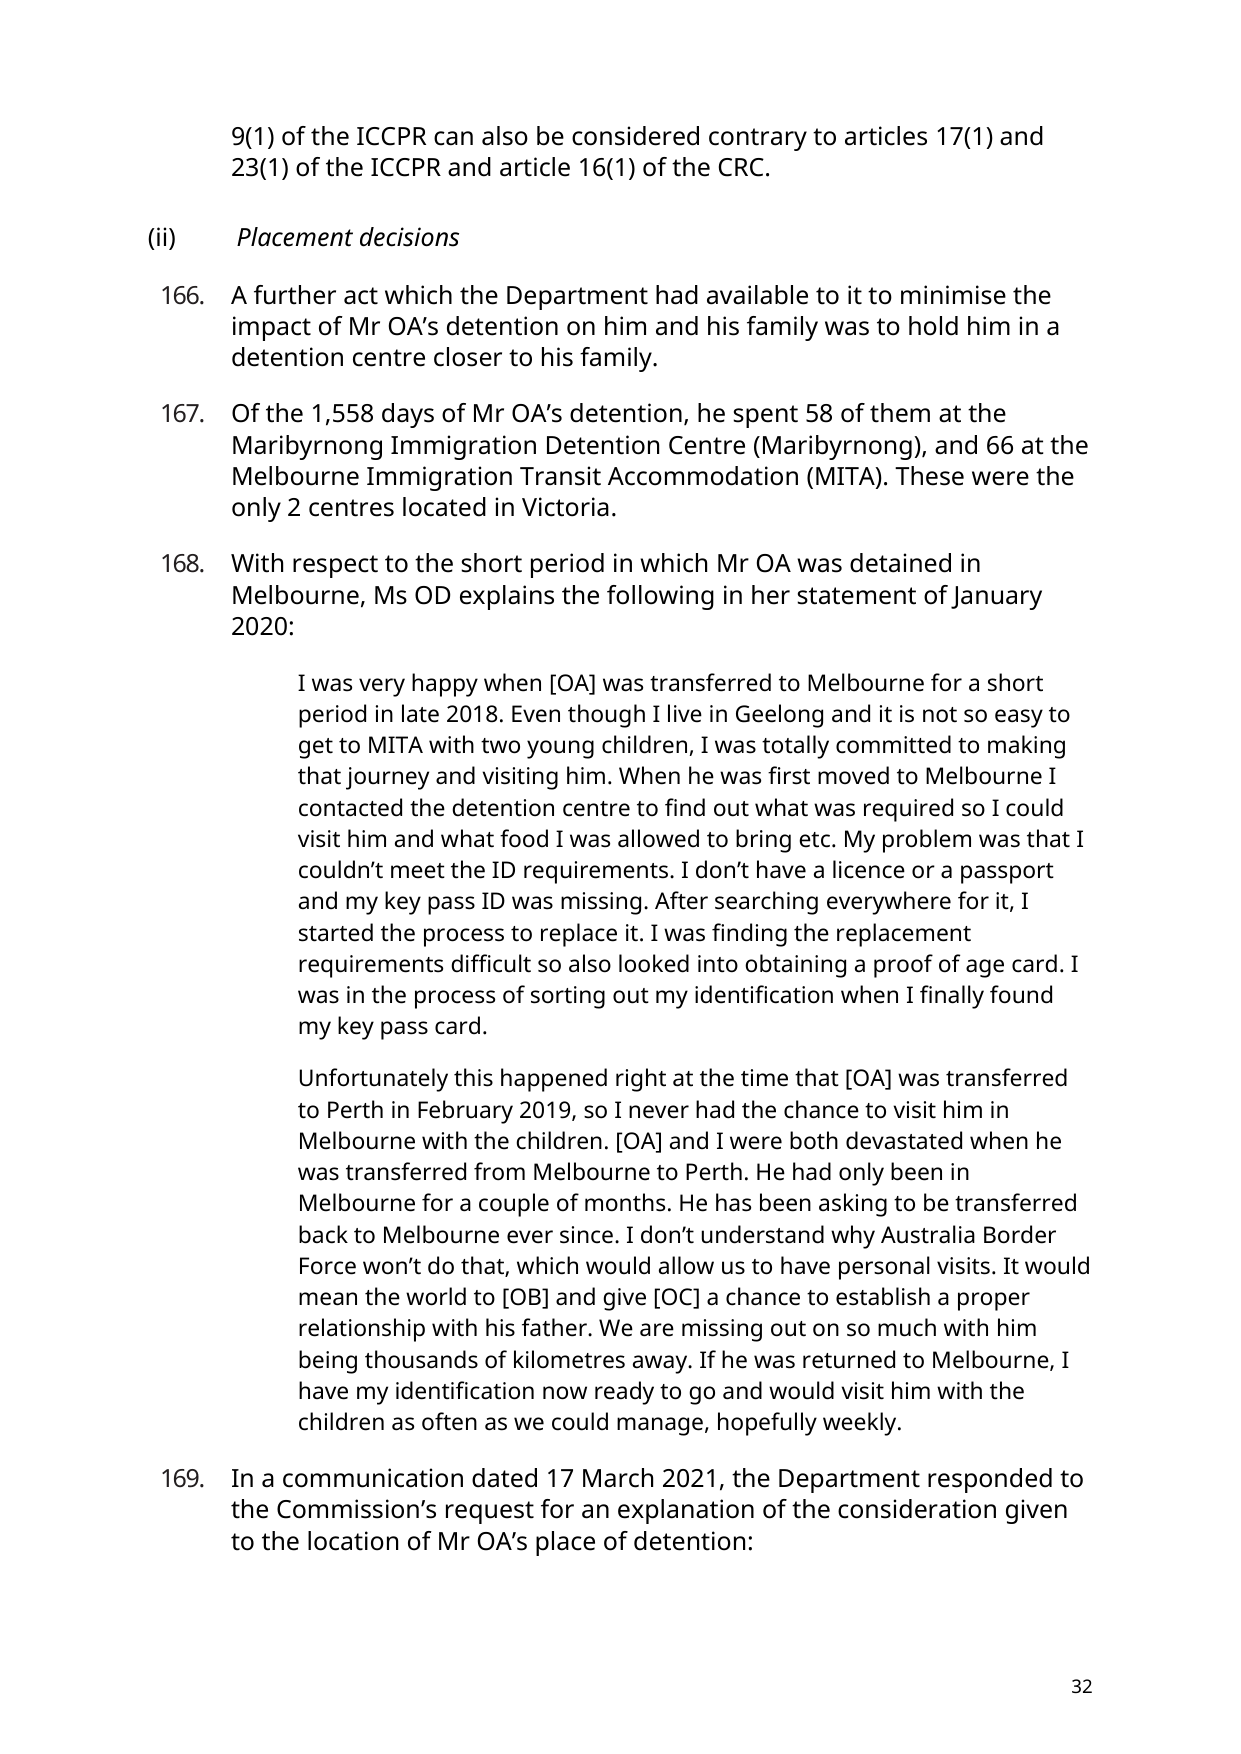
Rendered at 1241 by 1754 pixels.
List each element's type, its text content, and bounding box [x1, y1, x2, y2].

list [160, 120, 1092, 182]
list Of the 1,558 days of Mr OA’s detention, he spent 58 of them at the Maribyrnong Immigration Detention Centre (Maribyrnong), and 66 at the Melbourne Immigration Transit Accommodation (MITA). These were the only 2 centres located in Victoria. [160, 398, 1092, 523]
text I was very happy when [OA] was transferred to Melbourne for a short period in late 2018. Even though I live in Geelong and it is not so easy to get to MITA with two young children, I was totally committed to making that journey and visiting him. When he was first moved to Melbourne I contacted the detention centre to find out what was required so I could visit him and what food I was allowed to bring etc. My problem was that I couldn’t meet the ID requirements. I don’t have a licence or a passport and my key pass ID was missing. After searching everywhere for it, I started the process to replace it. I was finding the replacement requirements difficult so also looked into obtaining a proof of age card. I was in the process of sorting out my identification when I finally found my key pass card. [298, 667, 1092, 1042]
list With respect to the short period in which Mr OA was detained in Melbourne, Ms OD explains the following in her statement of January 2020: [160, 548, 1092, 642]
text Unfortunately this happened right at the time that [OA] was transferred to Perth in February 2019, so I never had the chance to visit him in Melbourne with the children. [OA] and I were both devastated when he was transferred from Melbourne to Perth. He had only been in Melbourne for a couple of months. He has been asking to be transferred back to Melbourne ever since. I don’t understand why Australia Border Force won’t do that, which would allow us to have personal visits. It would mean the world to [OB] and give [OC] a chance to establish a proper relationship with his father. We are missing out on so much with him being thousands of kilometres away. If he was returned to Melbourne, I have my identification now ready to go and would visit him with the children as often as we could manage, hopefully weekly. [298, 1062, 1092, 1437]
subtitle Placement decisions [148, 220, 1092, 254]
list A further act which the Department had available to it to minimise the impact of Mr OA’s detention on him and his family was to hold him in a detention centre closer to his family. [160, 279, 1092, 373]
list In a communication dated 17 March 2021, the Department responded to the Commission’s request for an explanation of the consideration given to the location of Mr OA’s place of detention: [160, 1462, 1092, 1556]
